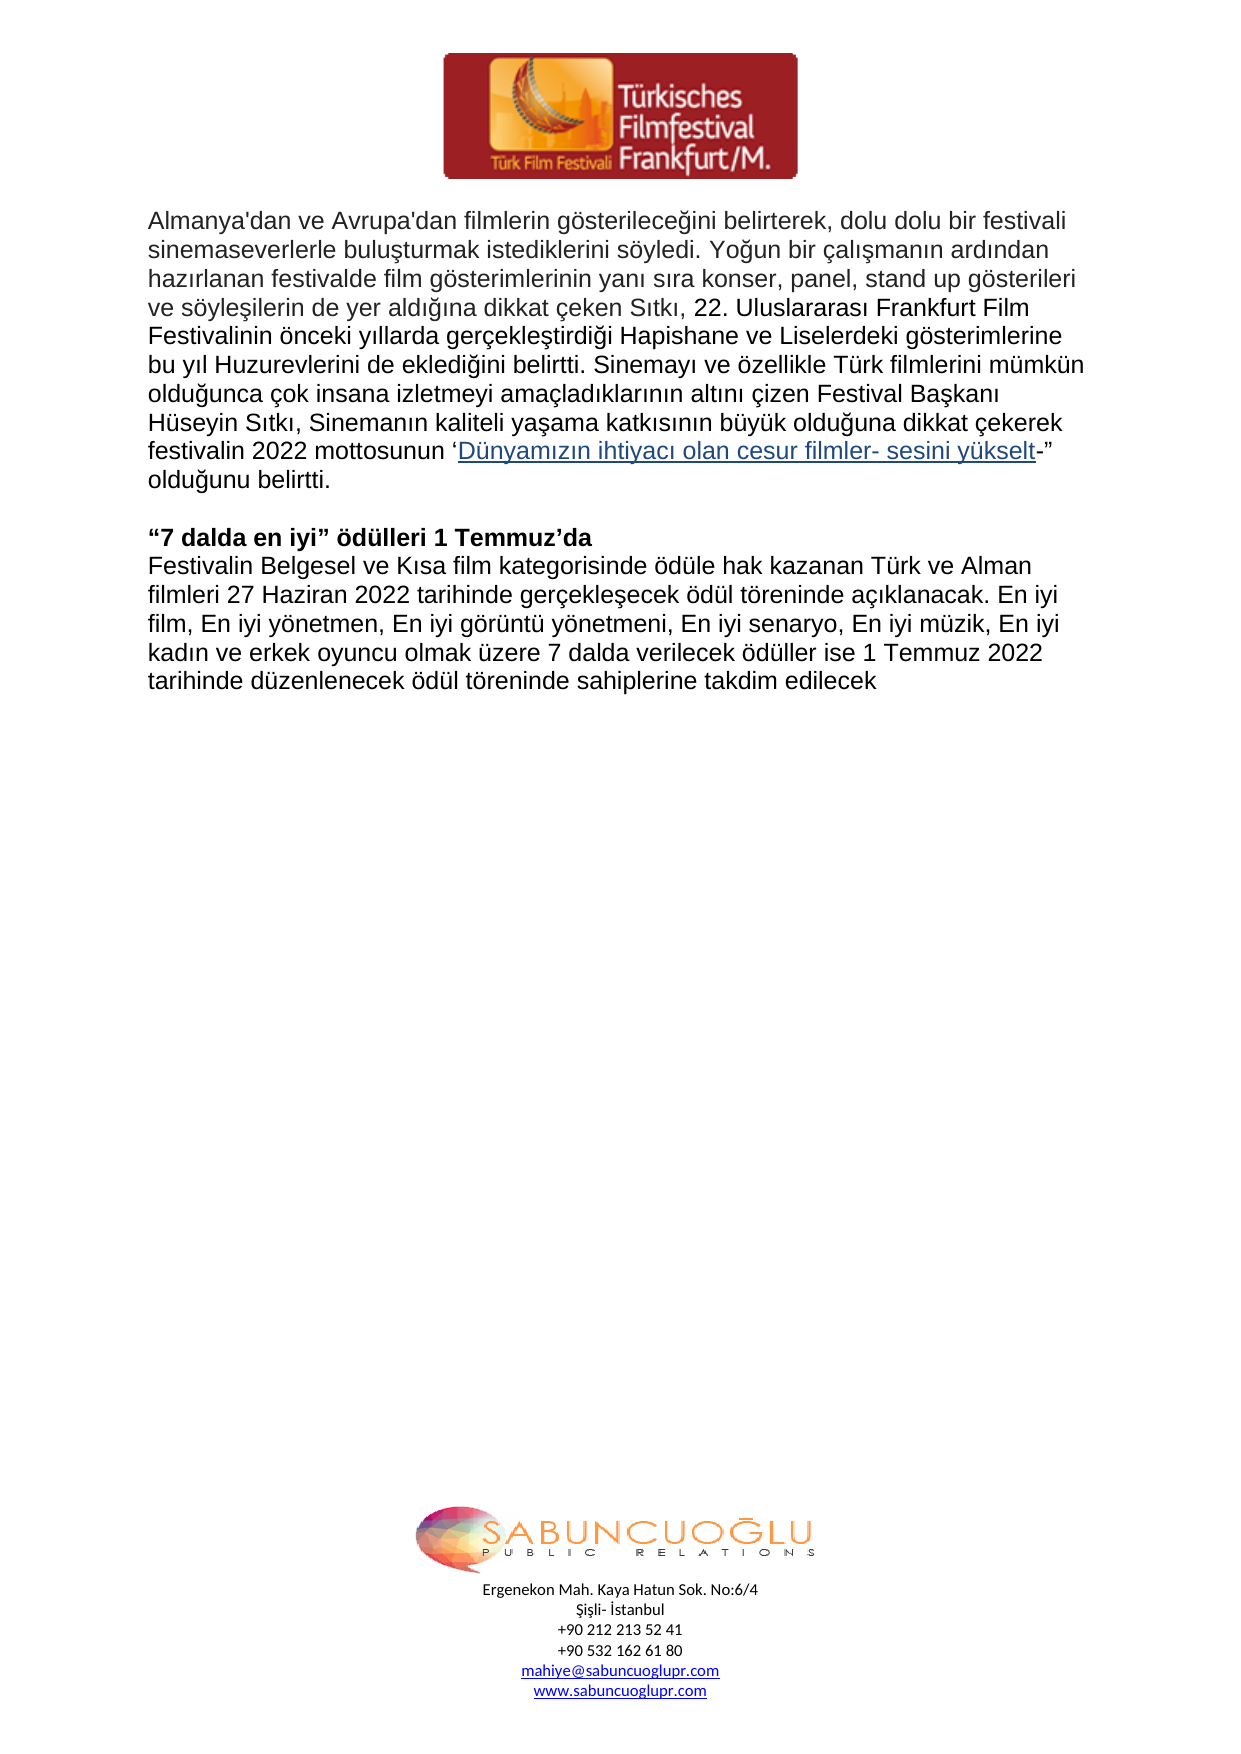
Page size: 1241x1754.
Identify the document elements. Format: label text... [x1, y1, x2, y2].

text “7 dalda en iyi” ödülleri 1 Temmuz’da [148, 522, 1093, 551]
picture [442, 53, 798, 179]
picture [387, 1502, 853, 1579]
text Festivalin Belgesel ve Kısa film kategorisinde ödüle hak kazanan Türk ve Alman filmleri 27 Haziran 2022 tarihinde gerçekleşecek ödül töreninde açıklanacak. En iyi film, En iyi yönetmen, En iyi görüntü yönetmeni, En iyi senaryo, En iyi müzik, En iyi kadın ve erkek oyuncu olmak üzere 7 dalda verilecek ödüller ise 1 Temmuz 2022 tarihinde düzenlenecek ödül töreninde sahiplerine takdim edilecek [148, 551, 1093, 695]
